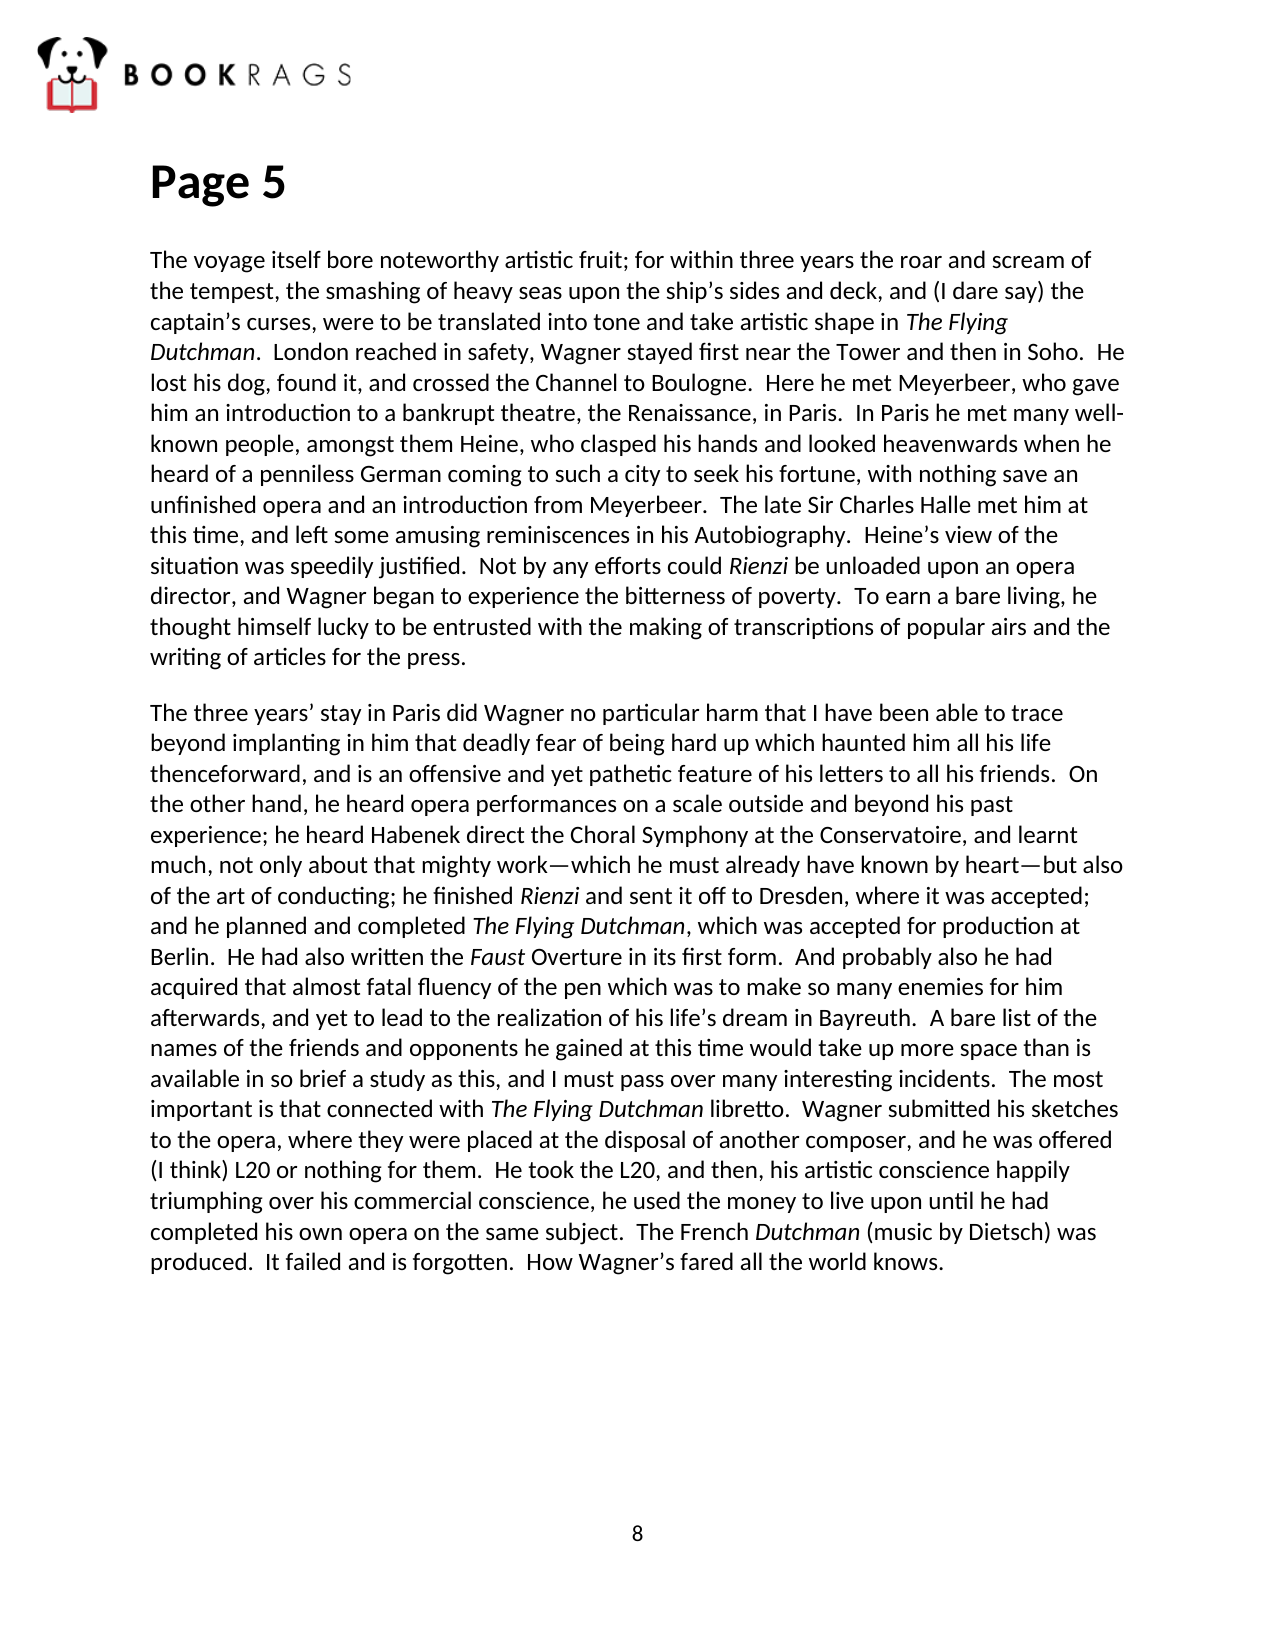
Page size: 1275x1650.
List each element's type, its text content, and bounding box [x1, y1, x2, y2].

text The voyage itself bore noteworthy artistic fruit; for within three years the roar and scream of the tempest, the smashing of heavy seas upon the ship’s sides and deck, and (I dare say) the captain’s curses, were to be translated into tone and take artistic shape in The Flying Dutchman. London reached in safety, Wagner stayed first near the Tower and then in Soho. He lost his dog, found it, and crossed the Channel to Boulogne. Here he met Meyerbeer, who gave him an introduction to a bankrupt theatre, the Renaissance, in Paris. In Paris he met many well-known people, amongst them Heine, who clasped his hands and looked heavenwards when he heard of a penniless German coming to such a city to seek his fortune, with nothing save an unfinished opera and an introduction from Meyerbeer. The late Sir Charles Halle met him at this time, and left some amusing reminiscences in his Autobiography. Heine’s view of the situation was speedily justified. Not by any efforts could Rienzi be unloaded upon an opera director, and Wagner began to experience the bitterness of poverty. To earn a bare living, he thought himself lucky to be entrusted with the making of transcriptions of popular airs and the writing of articles for the press. [150, 244, 1125, 672]
text The three years’ stay in Paris did Wagner no particular harm that I have been able to trace beyond implanting in him that deadly fear of being hard up which haunted him all his life thenceforward, and is an offensive and yet pathetic feature of his letters to all his friends. On the other hand, he heard opera performances on a scale outside and beyond his past experience; he heard Habenek direct the Choral Symphony at the Conservatoire, and learnt much, not only about that mighty work—­which he must already have known by heart—­but also of the art of conducting; he finished Rienzi and sent it off to Dresden, where it was accepted; and he planned and completed The Flying Dutchman, which was accepted for production at Berlin. He had also written the Faust Overture in its first form. And probably also he had acquired that almost fatal fluency of the pen which was to make so many enemies for him afterwards, and yet to lead to the realization of his life’s dream in Bayreuth. A bare list of the names of the friends and opponents he gained at this time would take up more space than is available in so brief a study as this, and I must pass over many interesting incidents. The most important is that connected with The Flying Dutchman libretto. Wagner submitted his sketches to the opera, where they were placed at the disposal of another composer, and he was offered (I think) L20 or nothing for them. He took the L20, and then, his artistic conscience happily triumphing over his commercial conscience, he used the money to live upon until he had completed his own opera on the same subject. The French Dutchman (music by Dietsch) was produced. It failed and is forgotten. How Wagner’s fared all the world knows. [150, 697, 1125, 1277]
picture [37, 37, 351, 113]
text Page 5 [150, 150, 1125, 211]
